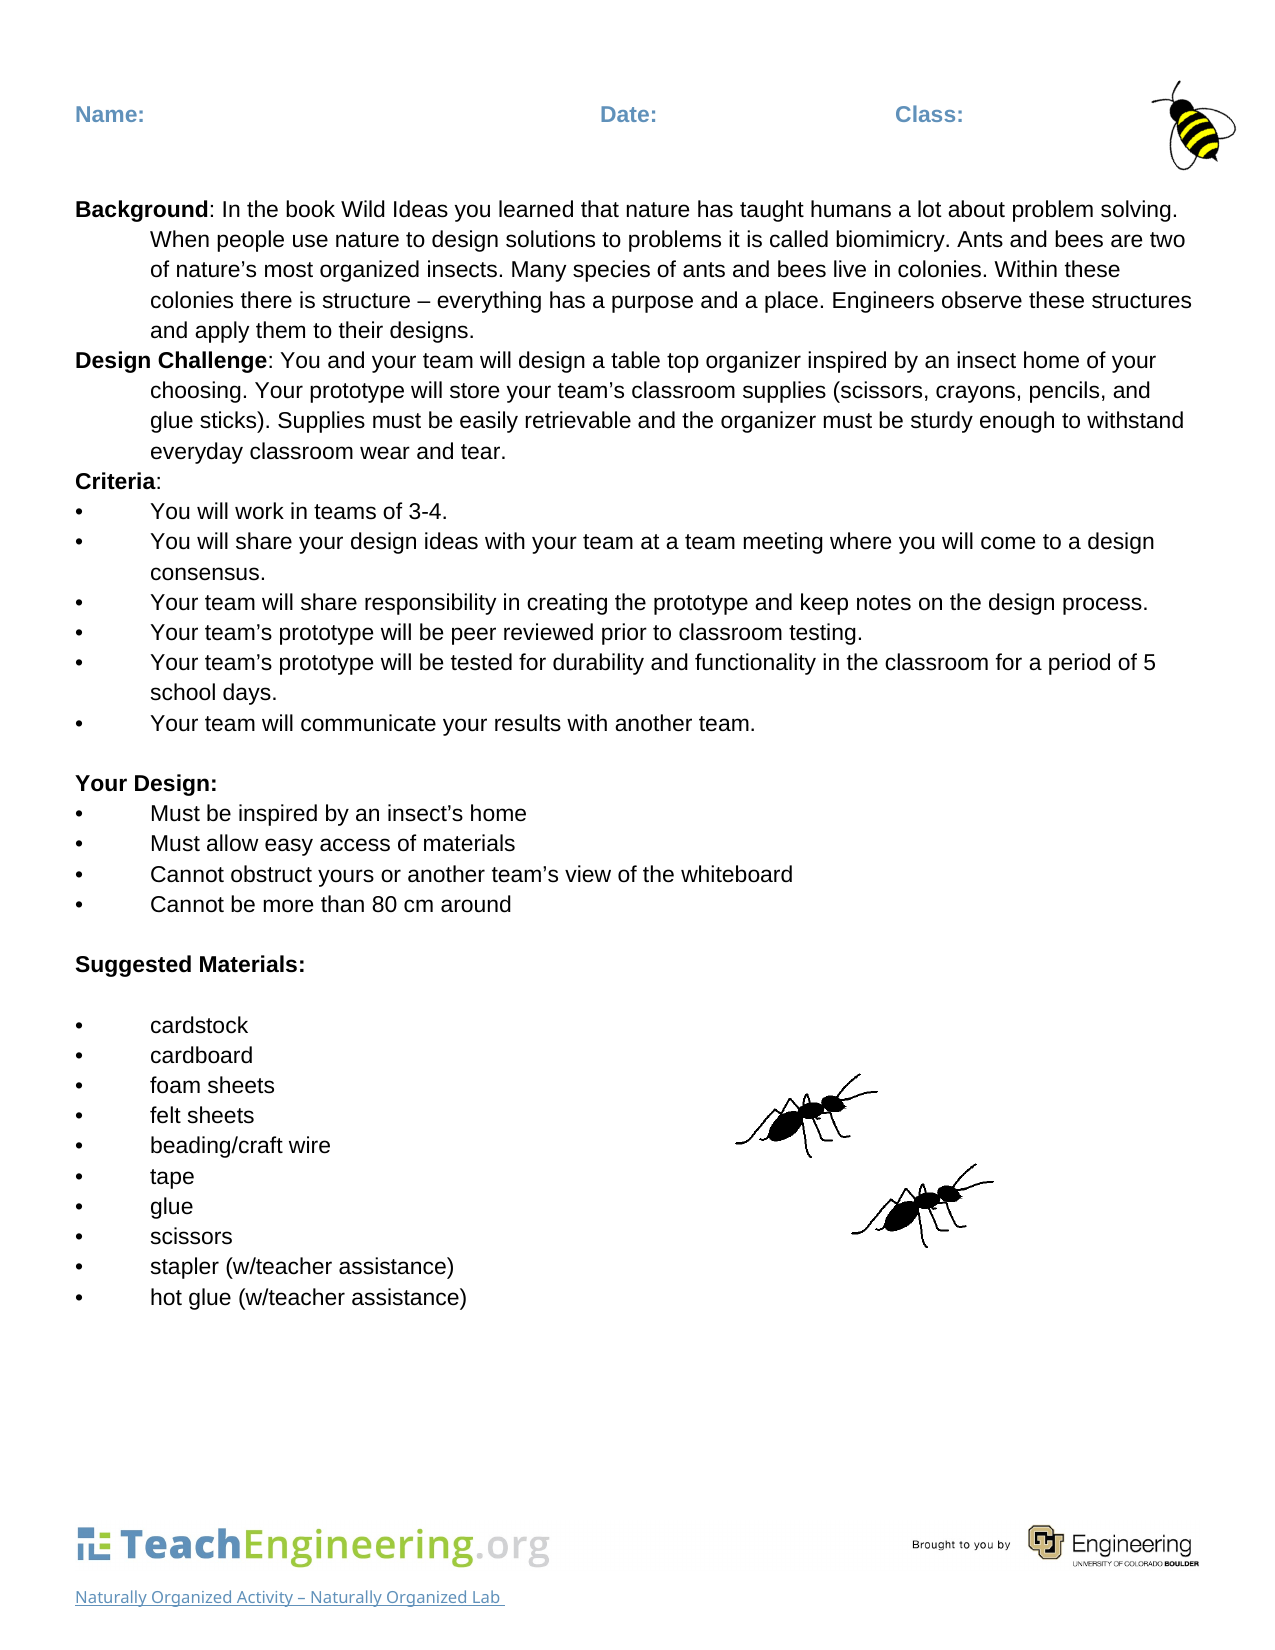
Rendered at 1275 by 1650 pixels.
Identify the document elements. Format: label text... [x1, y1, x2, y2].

text • Your team’s prototype will be tested for durability and functionality in the classroom for a period of 5 school days. [75, 649, 1200, 706]
text • Your team will communicate your results with another team. [75, 709, 1200, 736]
text • Must be inspired by an insect’s home [75, 800, 1200, 827]
text • stapler (w/teacher assistance) [75, 1253, 638, 1280]
text • cardstock [75, 1012, 638, 1038]
text Background: In the book Wild Ideas you learned that nature has taught humans a lot about problem solving. When people use nature to design solutions to problems it is called biomimicry. Ants and bees are two of nature’s most organized insects. Many species of ants and bees live in colonies. Within these colonies there is structure – everything has a purpose and a place. Engineers observe these structures and apply them to their designs. [75, 196, 1200, 343]
text • Your team’s prototype will be peer reviewed prior to classroom testing. [75, 619, 1200, 645]
text • scissors [75, 1223, 638, 1249]
text • You will work in teams of 3-4. [75, 498, 1200, 524]
text • You will share your design ideas with your team at a team meeting where you will come to a design consensus. [75, 528, 1200, 585]
picture [734, 1043, 995, 1278]
text • Must allow easy access of materials [75, 830, 1200, 857]
text • tape [75, 1163, 638, 1189]
picture [1138, 69, 1246, 181]
text Criteria: [75, 468, 1200, 494]
text • cardboard [75, 1042, 638, 1068]
text • felt sheets [75, 1102, 638, 1129]
text Design Challenge: You and your team will design a table top organizer inspired by an insect home of your choosing. Your prototype will store your team’s classroom supplies (scissors, crayons, pencils, and glue sticks). Supplies must be easily retrievable and the organizer must be sturdy enough to withstand everyday classroom wear and tear. [75, 347, 1200, 464]
text • Cannot obstruct yours or another team’s view of the whiteboard [75, 861, 1200, 887]
text • Cannot be more than 80 cm around [75, 891, 1200, 917]
text • foam sheets [75, 1072, 638, 1098]
text • Your team will share responsibility in creating the prototype and keep notes on the design process. [75, 589, 1200, 615]
text • beading/craft wire [75, 1132, 638, 1159]
text • glue [75, 1193, 638, 1219]
text Suggested Materials: [75, 951, 1200, 978]
text • hot glue (w/teacher assistance) [75, 1283, 638, 1310]
text Your Design: [75, 770, 1200, 796]
picture [75, 1520, 1200, 1571]
